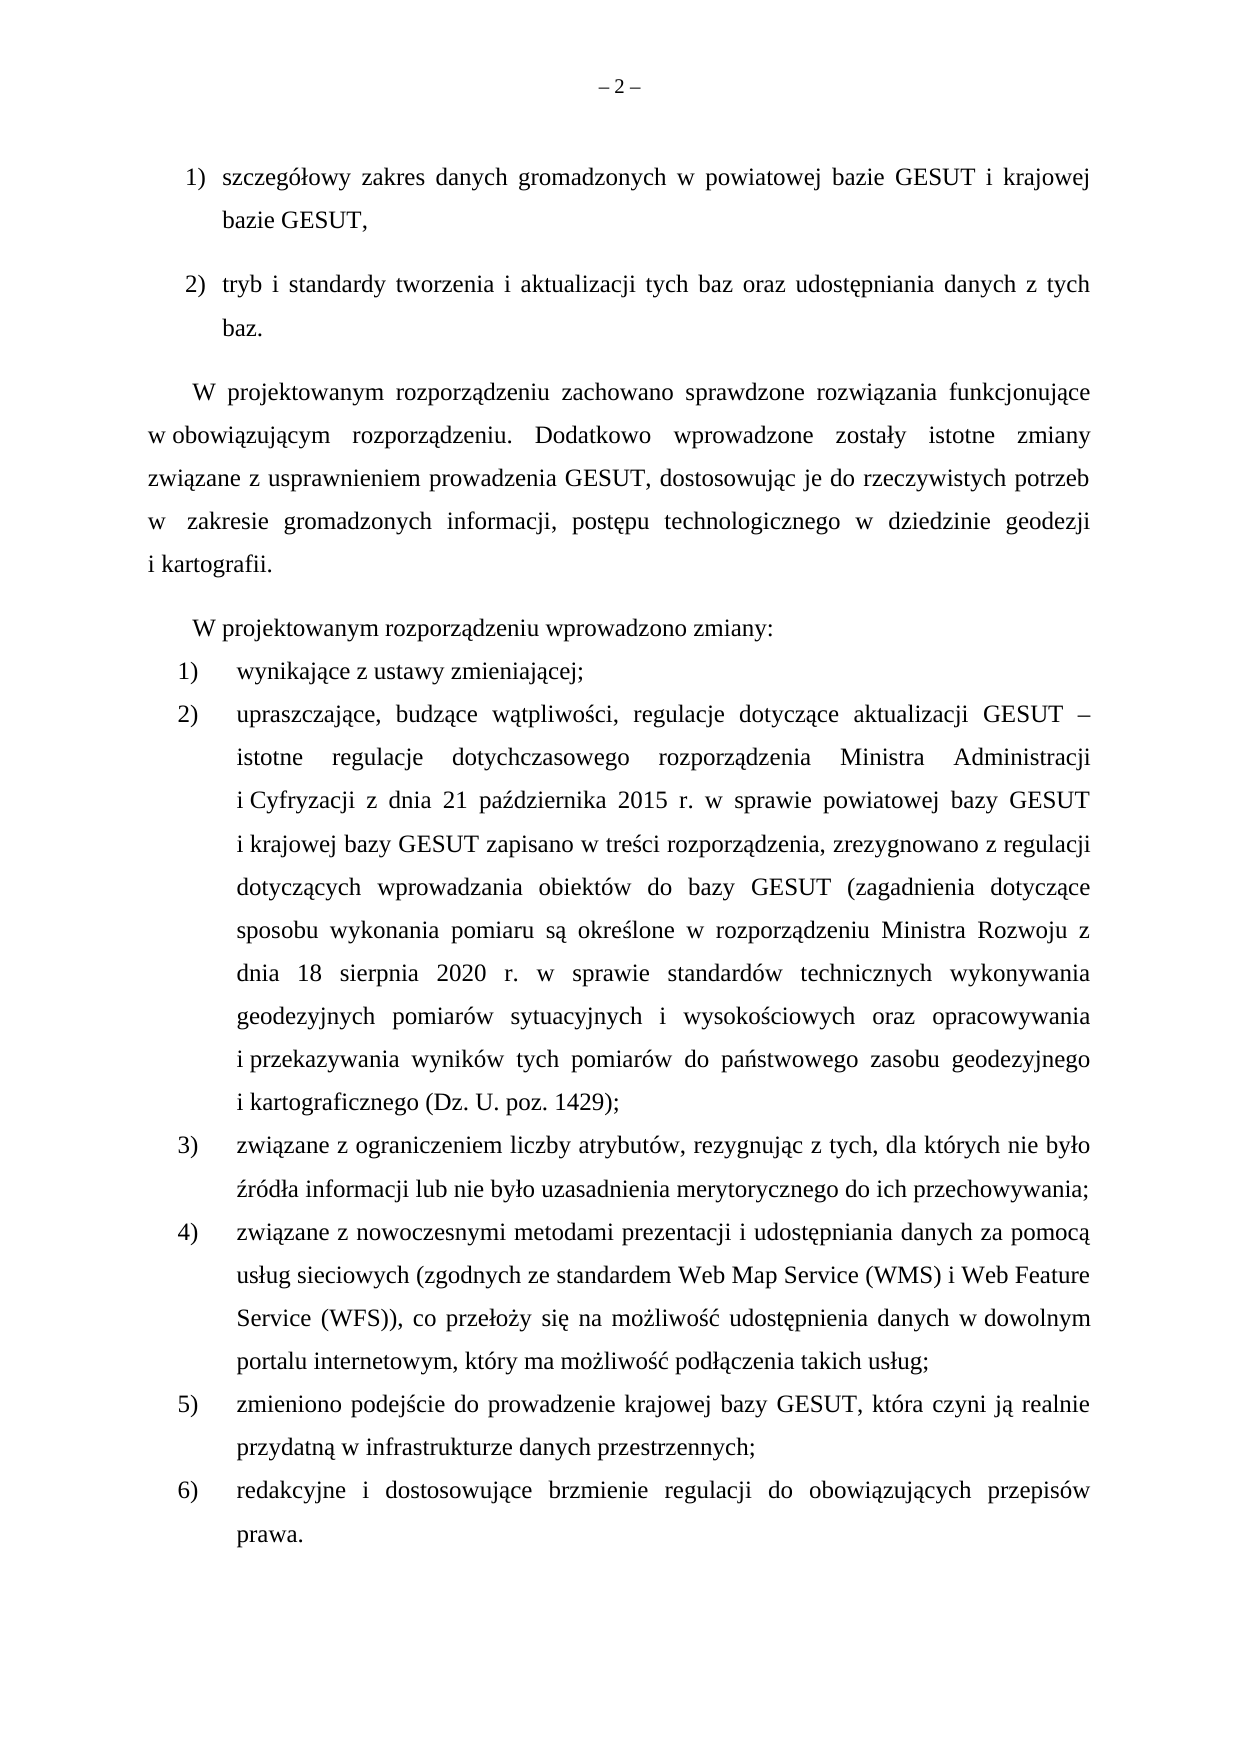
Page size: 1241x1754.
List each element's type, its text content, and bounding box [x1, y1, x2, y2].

text W projektowanym rozporządzeniu wprowadzono zmiany: [148, 613, 1091, 642]
list związane z nowoczesnymi metodami prezentacji i udostępniania danych za pomocą usług sieciowych (zgodnych ze standardem Web Map Service (WMS) i Web Feature Service (WFS)), co przełoży się na możliwość udostępnienia danych w dowolnym portalu internetowym, który ma możliwość podłączenia takich usług; [177, 1217, 1091, 1375]
text W projektowanym rozporządzeniu zachowano sprawdzone rozwiązania funkcjonujące w obowiązującym rozporządzeniu. Dodatkowo wprowadzone zostały istotne zmiany związane z usprawnieniem prowadzenia GESUT, dostosowując je do rzeczywistych potrzeb w zakresie gromadzonych informacji, postępu technologicznego w dziedzinie geodezji i kartografii. [148, 377, 1091, 578]
list wynikające z ustawy zmieniającej; [177, 656, 1091, 685]
list upraszczające, budzące wątpliwości, regulacje dotyczące aktualizacji GESUT – istotne regulacje dotychczasowego rozporządzenia Ministra Administracji i Cyfryzacji z dnia 21 października 2015 r. w sprawie powiatowej bazy GESUT i krajowej bazy GESUT zapisano w treści rozporządzenia, zrezygnowano z regulacji dotyczących wprowadzania obiektów do bazy GESUT (zagadnienia dotyczące sposobu wykonania pomiaru są określone w rozporządzeniu Ministra Rozwoju z dnia 18 sierpnia 2020 r. w sprawie standardów technicznych wykonywania geodezyjnych pomiarów sytuacyjnych i wysokościowych oraz opracowywania i przekazywania wyników tych pomiarów do państwowego zasobu geodezyjnego i kartograficznego (Dz. U. poz. 1429); [177, 699, 1091, 1116]
list tryb i standardy tworzenia i aktualizacji tych baz oraz udostępniania danych z tych baz. [185, 269, 1091, 341]
list związane z ograniczeniem liczby atrybutów, rezygnując z tych, dla których nie było źródła informacji lub nie było uzasadnienia merytorycznego do ich przechowywania; [177, 1131, 1091, 1202]
list szczegółowy zakres danych gromadzonych w powiatowej bazie GESUT i krajowej bazie GESUT, [185, 162, 1091, 234]
list zmieniono podejście do prowadzenie krajowej bazy GESUT, która czyni ją realnie przydatną w infrastrukturze danych przestrzennych; [177, 1389, 1091, 1461]
list redakcyjne i dostosowujące brzmienie regulacji do obowiązujących przepisów prawa. [177, 1476, 1091, 1547]
